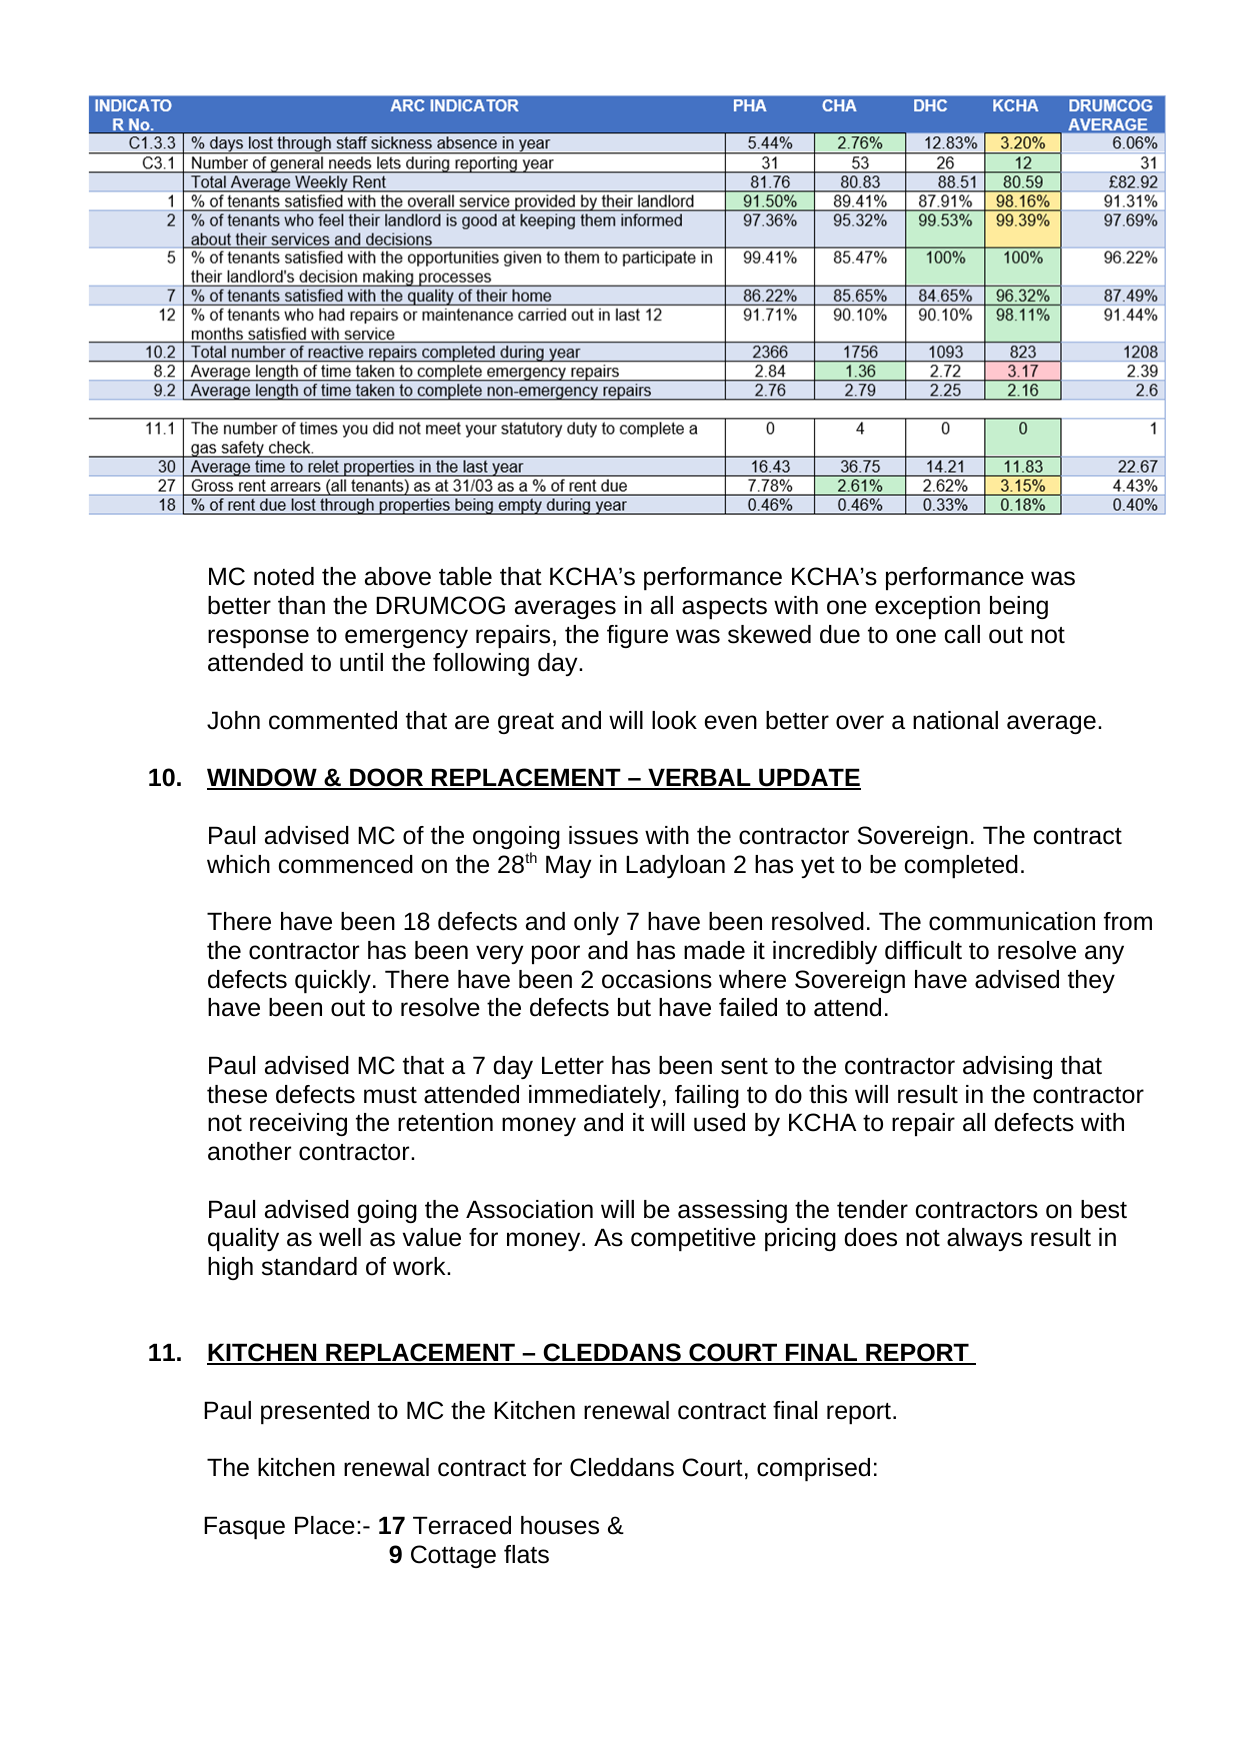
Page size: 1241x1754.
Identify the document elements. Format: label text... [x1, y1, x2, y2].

text 11. KITCHEN REPLACEMENT – CLEDDANS COURT FINAL REPORT [118, 1338, 1137, 1367]
list Paul advised MC of the ongoing issues with the contractor Sovereign. The contract which commenced on the 28th May in Ladyloan 2 has yet to be completed. [207, 821, 1166, 878]
text 10. WINDOW & DOOR REPLACEMENT – VERBAL UPDATE [148, 763, 1107, 792]
text Fasque Place:- 17 Terraced houses & [203, 1511, 1166, 1540]
list Paul advised MC that a 7 day Letter has been sent to the contractor advising that these defects must attended immediately, failing to do this will result in the contractor not receiving the retention money and it will used by KCHA to repair all defects with another contractor. [207, 1051, 1166, 1166]
list There have been 18 defects and only 7 have been resolved. The communication from the contractor has been very poor and has made it incredibly difficult to resolve any defects quickly. There have been 2 occasions where Sovereign have advised they have been out to resolve the defects but have failed to attend. [207, 907, 1166, 1022]
text MC noted the above table that KCHA’s performance KCHA’s performance was better than the DRUMCOG averages in all aspects with one exception being response to emergency repairs, the figure was skewed due to one call out not attended to until the following day. [207, 562, 1107, 677]
text 9 Cottage flats [203, 1540, 1166, 1568]
picture [88, 88, 1167, 516]
text John commented that are great and will look even better over a national average. [207, 706, 1107, 735]
text The kitchen renewal contract for Cleddans Court, comprised: [203, 1453, 1166, 1482]
list Paul advised going the Association will be assessing the tender contractors on best quality as well as value for money. As competitive pricing does not always result in high standard of work. [207, 1195, 1166, 1281]
text Paul presented to MC the Kitchen renewal contract final report. [203, 1396, 1166, 1425]
